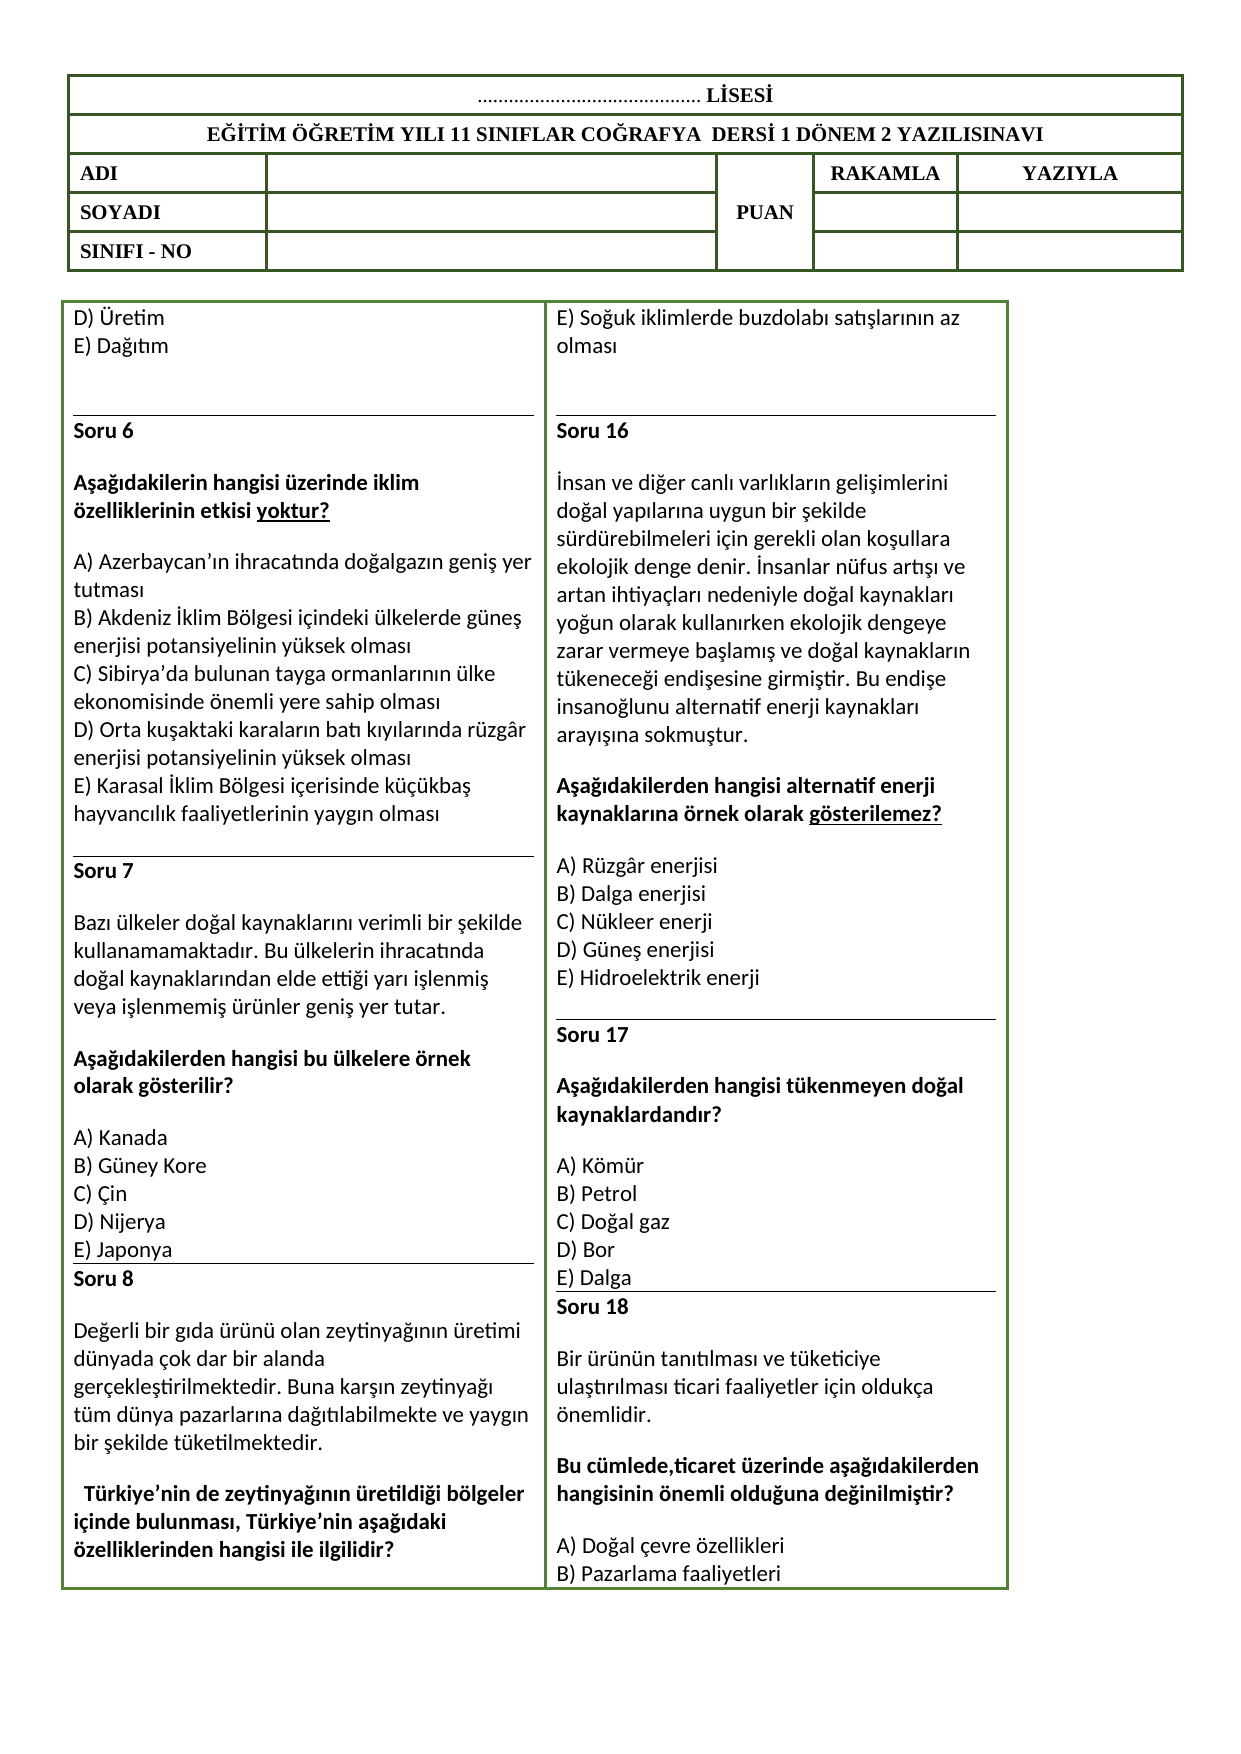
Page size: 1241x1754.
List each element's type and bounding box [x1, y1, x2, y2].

table_header [547, 303, 1006, 1587]
table_header [64, 303, 544, 1587]
